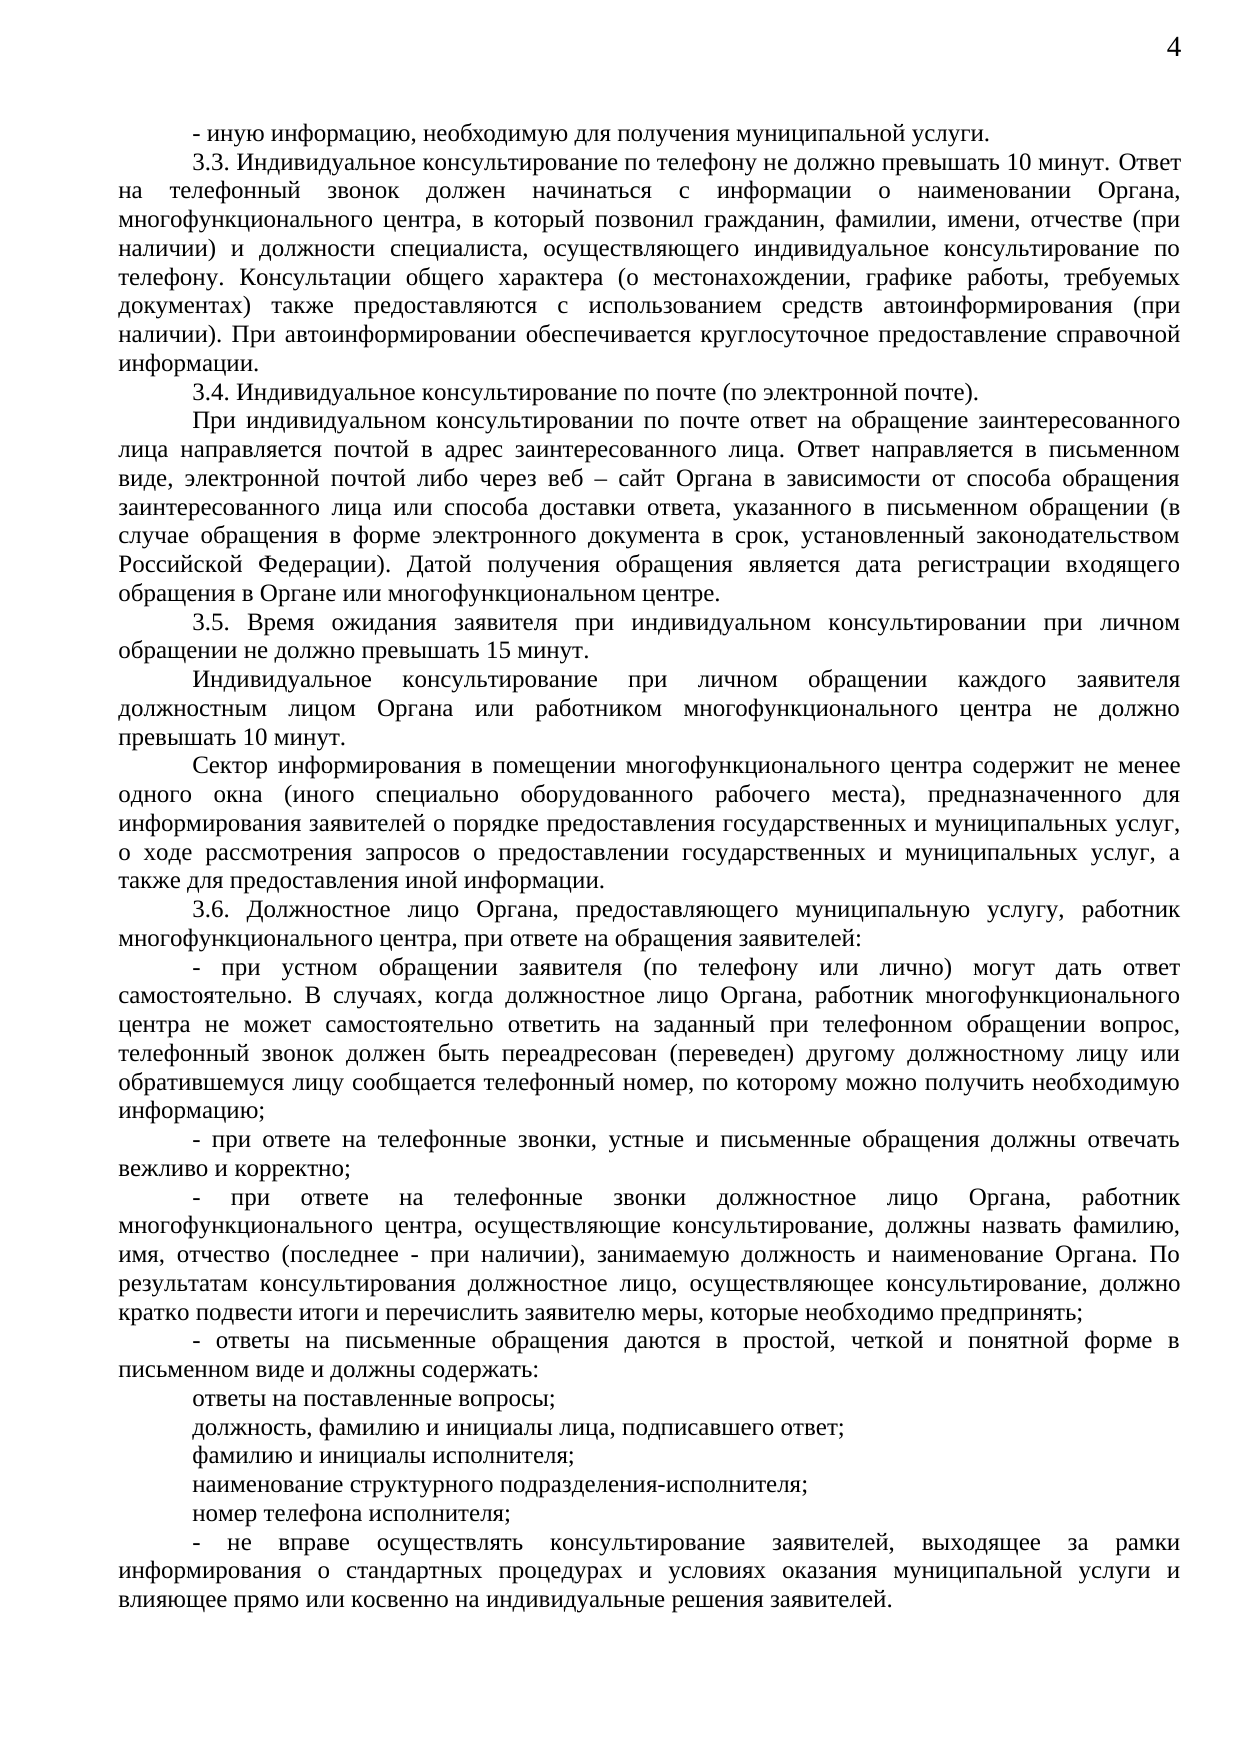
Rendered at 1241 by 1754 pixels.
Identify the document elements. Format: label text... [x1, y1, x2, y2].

text При индивидуальном консультировании по почте ответ на обращение заинтересованного лица направляется почтой в адрес заинтересованного лица. Ответ направляется в письменном виде, электронной почтой либо через веб – сайт Органа в зависимости от способа обращения заинтересованного лица или способа доставки ответа, указанного в письменном обращении (в случае обращения в форме электронного документа в срок, установленный законодательством Российской Федерации). Датой получения обращения является дата регистрации входящего обращения в Органе или многофункциональном центре. [118, 406, 1181, 607]
text - при ответе на телефонные звонки должностное лицо Органа, работник многофункционального центра, осуществляющие консультирование, должны назвать фамилию, имя, отчество (последнее - при наличии), занимаемую должность и наименование Органа. По результатам консультирования должностное лицо, осуществляющее консультирование, должно кратко подвести итоги и перечислить заявителю меры, которые необходимо предпринять; [118, 1182, 1181, 1326]
text 3.5. Время ожидания заявителя при индивидуальном консультировании при личном обращении не должно превышать 15 минут. [118, 607, 1181, 664]
text - при устном обращении заявителя (по телефону или лично) могут дать ответ самостоятельно. В случаях, когда должностное лицо Органа, работник многофункционального центра не может самостоятельно ответить на заданный при телефонном обращении вопрос, телефонный звонок должен быть переадресован (переведен) другому должностному лицу или обратившемуся лицу сообщается телефонный номер, по которому можно получить необходимую информацию; [118, 952, 1181, 1124]
text Сектор информирования в помещении многофункционального центра содержит не менее одного окна (иного специально оборудованного рабочего места), предназначенного для информирования заявителей о порядке предоставления государственных и муниципальных услуг, о ходе рассмотрения запросов о предоставлении государственных и муниципальных услуг, а также для предоставления иной информации. [118, 751, 1181, 894]
text - не вправе осуществлять консультирование заявителей, выходящее за рамки информирования о стандартных процедурах и условиях оказания муниципальной услуги и влияющее прямо или косвенно на индивидуальные решения заявителей. [118, 1527, 1181, 1613]
text - при ответе на телефонные звонки, устные и письменные обращения должны отвечать вежливо и корректно; [118, 1124, 1181, 1182]
text 3.4. Индивидуальное консультирование по почте (по электронной почте). [118, 377, 1181, 406]
text 3.3. Индивидуальное консультирование по телефону не должно превышать 10 минут. Ответ на телефонный звонок должен начинаться с информации о наименовании Органа, многофункционального центра, в который позвонил гражданин, фамилии, имени, отчестве (при наличии) и должности специалиста, осуществляющего индивидуальное консультирование по телефону. Консультации общего характера (о местонахождении, графике работы, требуемых документах) также предоставляются с использованием средств автоинформирования (при наличии). При автоинформировании обеспечивается круглосуточное предоставление справочной информации. [118, 147, 1181, 377]
text 3.6. Должностное лицо Органа, предоставляющего муниципальную услугу, работник многофункционального центра, при ответе на обращения заявителей: [118, 894, 1181, 952]
text номер телефона исполнителя; [118, 1498, 1181, 1527]
text - иную информацию, необходимую для получения муниципальной услуги. [118, 118, 1181, 147]
text наименование структурного подразделения-исполнителя; [118, 1469, 1181, 1498]
text ответы на поставленные вопросы; [118, 1383, 1181, 1412]
text Индивидуальное консультирование при личном обращении каждого заявителя должностным лицом Органа или работником многофункционального центра не должно превышать 10 минут. [118, 664, 1181, 751]
text должность, фамилию и инициалы лица, подписавшего ответ; [118, 1412, 1181, 1441]
text фамилию и инициалы исполнителя; [118, 1441, 1181, 1469]
text - ответы на письменные обращения даются в простой, четкой и понятной форме в письменном виде и должны содержать: [118, 1326, 1181, 1383]
